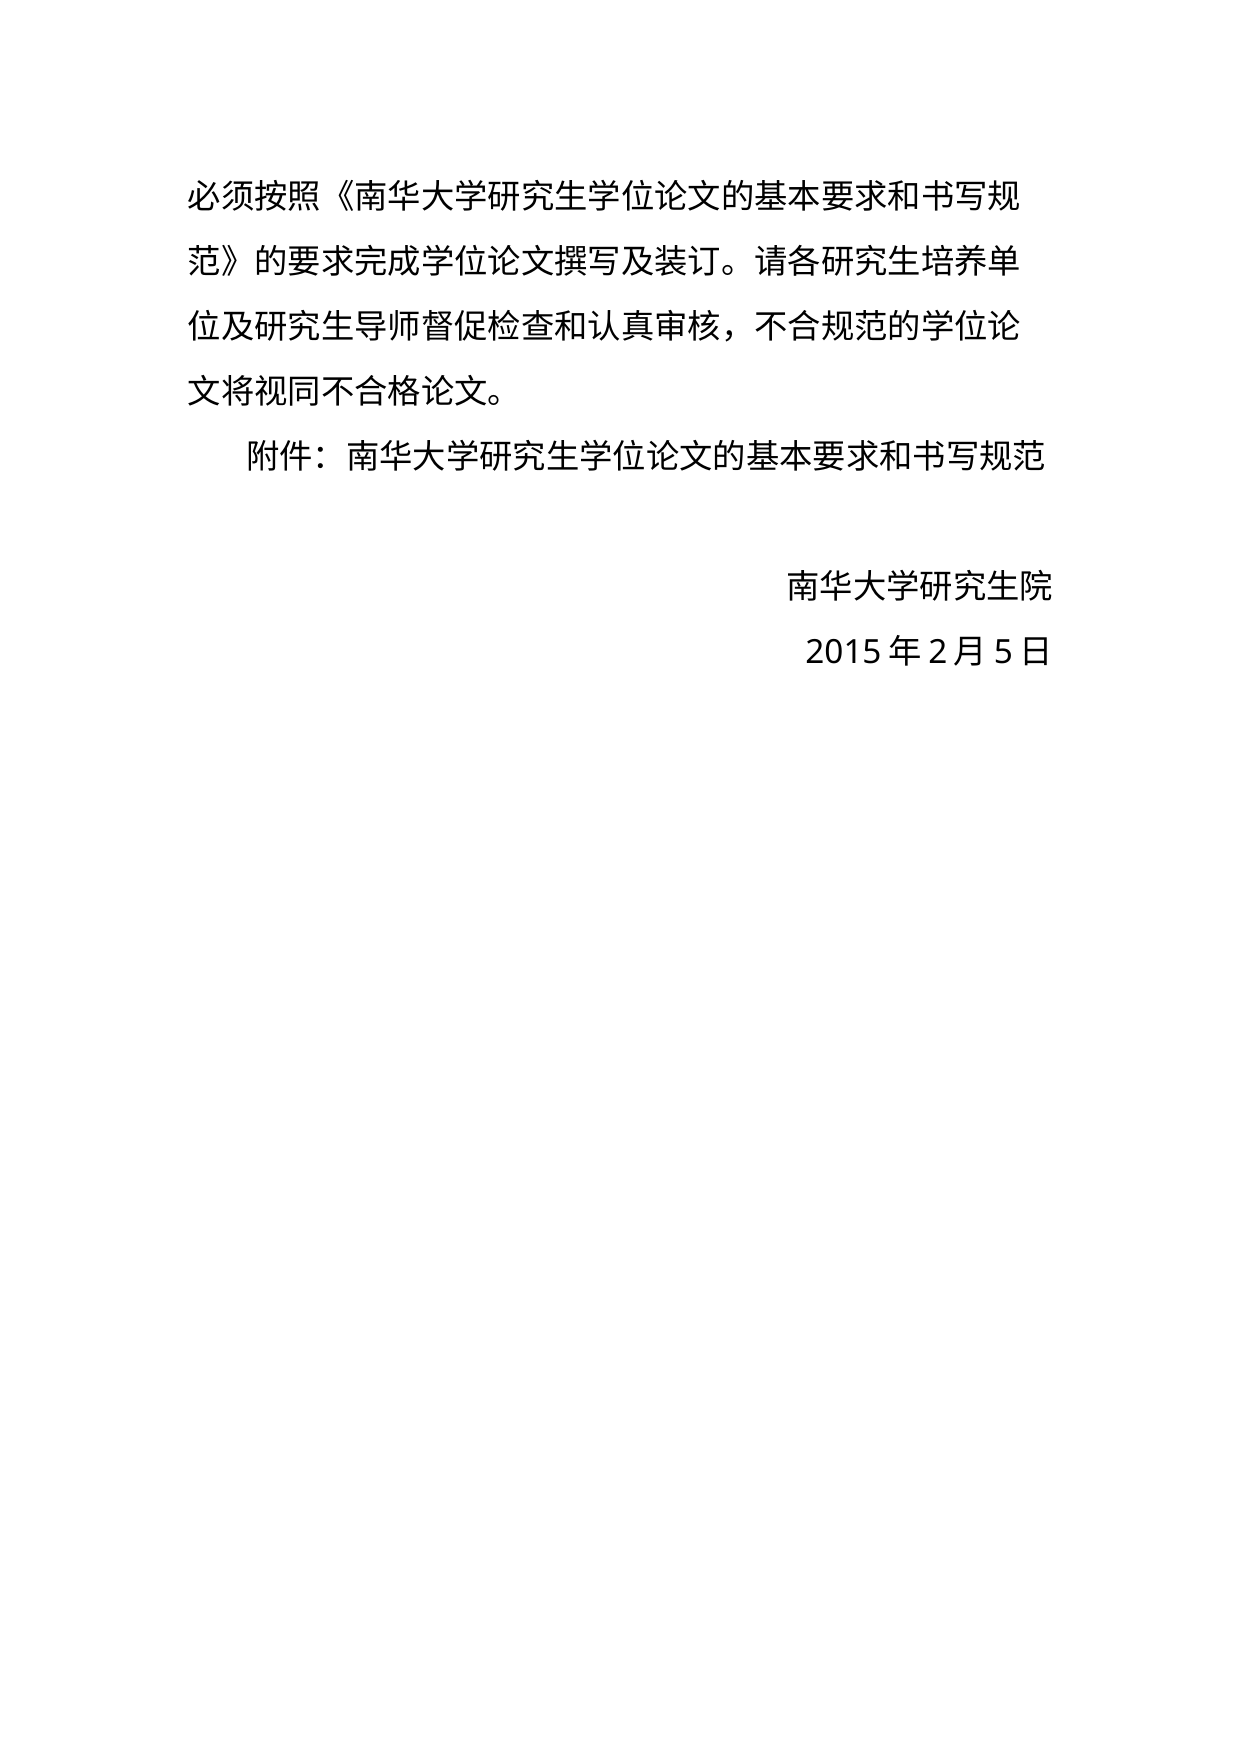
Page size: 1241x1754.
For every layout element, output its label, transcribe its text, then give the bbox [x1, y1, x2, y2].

text 2015年2月5日 [187, 617, 1053, 682]
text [187, 162, 1053, 422]
text 南华大学研究生院 [187, 552, 1053, 617]
text 附件：南华大学研究生学位论文的基本要求和书写规范 [187, 422, 1053, 487]
